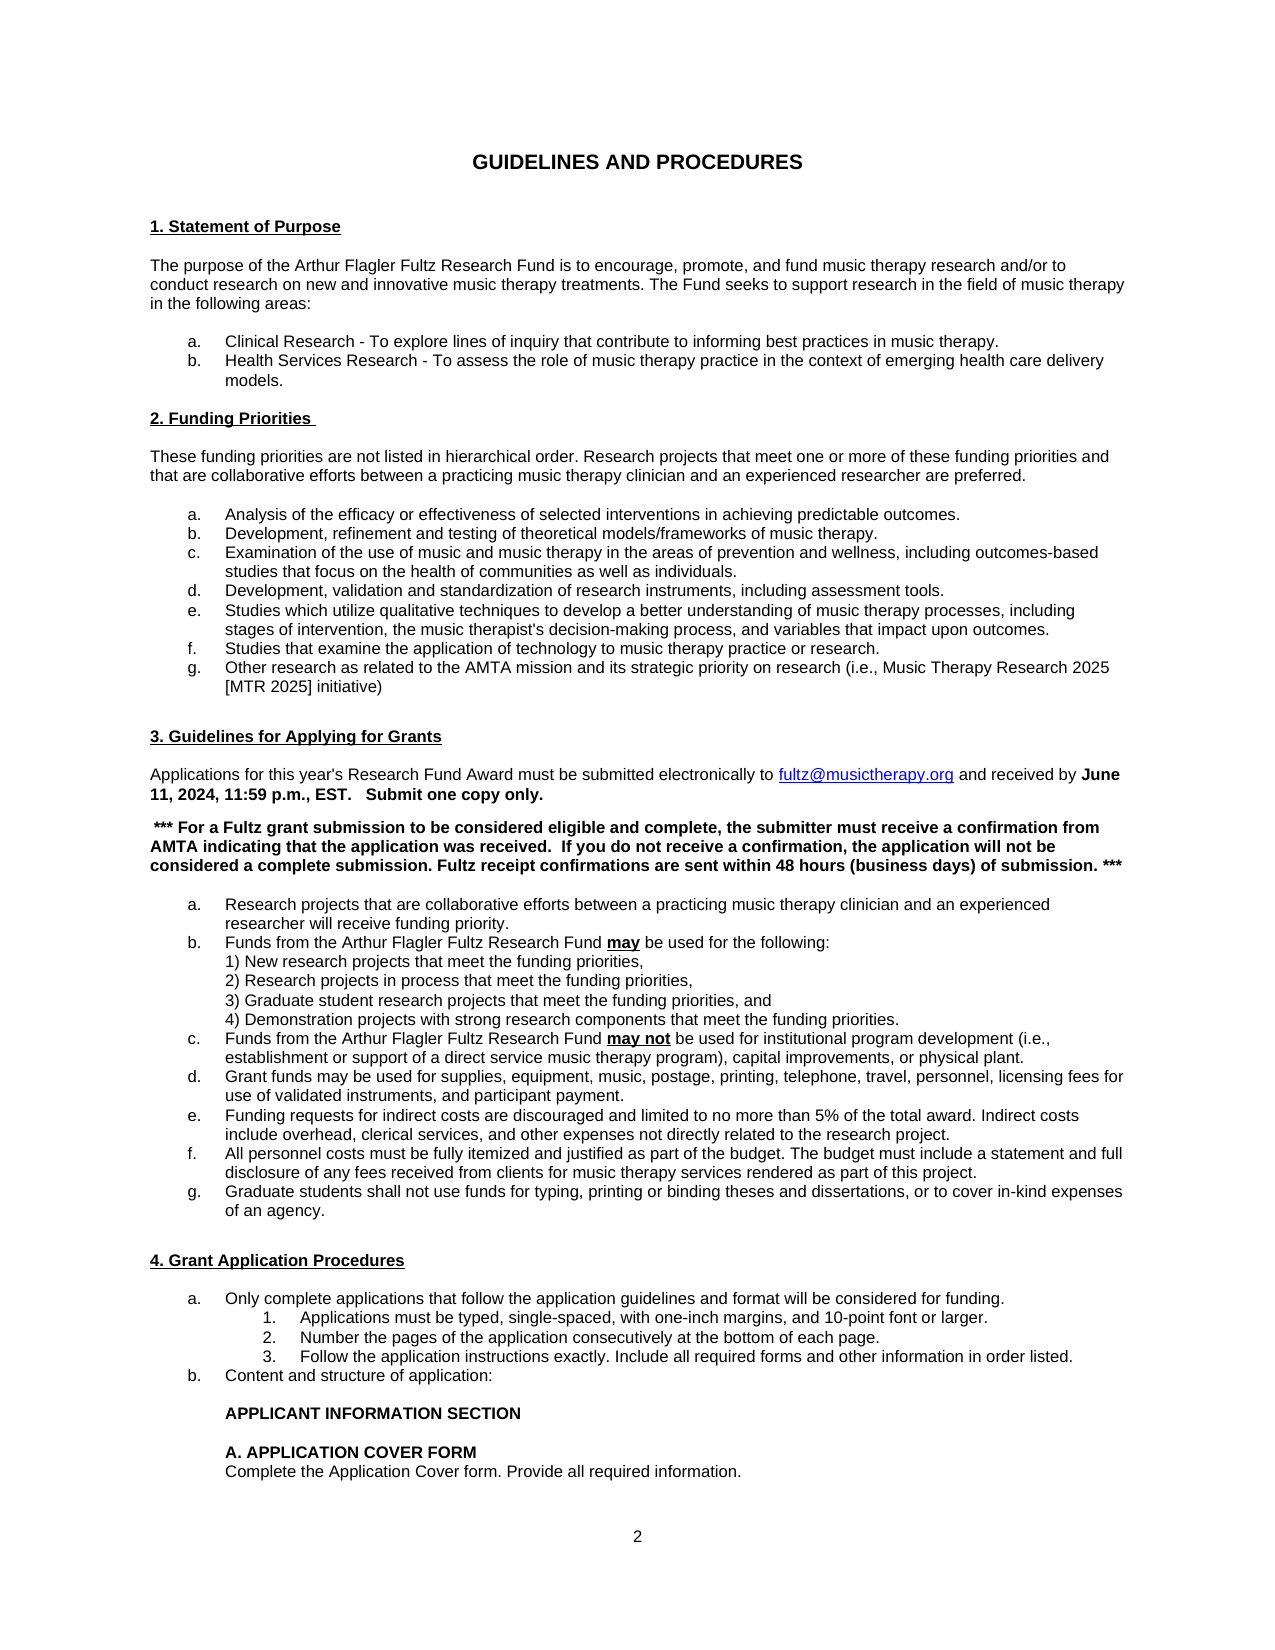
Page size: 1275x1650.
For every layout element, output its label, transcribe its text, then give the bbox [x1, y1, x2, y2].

list Studies which utilize qualitative techniques to develop a better understanding of music therapy processes, including stages of intervention, the music therapist's decision-making process, and variables that impact upon outcomes. [187, 600, 1125, 639]
text These funding priorities are not listed in hierarchical order. Research projects that meet one or more of these funding priorities and that are collaborative efforts between a practicing music therapy clinician and an experienced researcher are preferred. [150, 447, 1125, 485]
list Health Services Research - To assess the role of music therapy practice in the context of emerging health care delivery models. [187, 351, 1125, 389]
list Research projects that are collaborative efforts between a practicing music therapy clinician and an experienced researcher will receive funding priority. [187, 894, 1125, 933]
list Content and structure of application: [187, 1366, 1125, 1385]
list Applications must be typed, single-spaced, with one-inch margins, and 10-point font or larger. [262, 1308, 1125, 1327]
text Applications for this year's Research Fund Award must be submitted electronically to fultz@musictherapy.org and received by June 11, 2024, 11:59 p.m., EST. Submit one copy only. [150, 765, 1125, 803]
list Development, refinement and testing of theoretical models/frameworks of music therapy. [187, 524, 1125, 543]
list Funds from the Arthur Flagler Fultz Research Fund may not be used for institutional program development (i.e., establishment or support of a direct service music therapy program), capital improvements, or physical plant. [187, 1029, 1125, 1067]
list Examination of the use of music and music therapy in the areas of prevention and wellness, including outcomes-based studies that focus on the health of communities as well as individuals. [187, 543, 1125, 581]
text APPLICANT INFORMATION SECTION [225, 1404, 1125, 1423]
list Graduate students shall not use funds for typing, printing or binding theses and dissertations, or to cover in-kind expenses of an agency. [187, 1182, 1125, 1220]
text 1) New research projects that meet the funding priorities, 2) Research projects in process that meet the funding priorities, 3) Graduate student research projects that meet the funding priorities, and 4) Demonstration projects with strong research components that meet the funding priorities. [225, 952, 1125, 1029]
text The purpose of the Arthur Flagler Fultz Research Fund is to encourage, promote, and fund music therapy research and/or to conduct research on new and innovative music therapy treatments. The Fund seeks to support research in the field of music therapy in the following areas: [150, 255, 1125, 313]
list Grant funds may be used for supplies, equipment, music, postage, printing, telephone, travel, personnel, licensing fees for use of validated instruments, and participant payment. [187, 1067, 1125, 1105]
list Funding requests for indirect costs are discouraged and limited to no more than 5% of the total award. Indirect costs include overhead, clerical services, and other expenses not directly related to the research project. [187, 1105, 1125, 1144]
text 2. Funding Priorities [150, 409, 1125, 428]
list Development, validation and standardization of research instruments, including assessment tools. [187, 581, 1125, 600]
list Follow the application instructions exactly. Include all required forms and other information in order listed. [262, 1347, 1125, 1366]
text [225, 1442, 1125, 1500]
list Only complete applications that follow the application guidelines and format will be considered for funding. [187, 1289, 1125, 1308]
text 1. Statement of Purpose [150, 217, 1125, 236]
list Clinical Research - To explore lines of inquiry that contribute to informing best practices in music therapy. [187, 332, 1125, 351]
text 4. Grant Application Procedures [150, 1251, 1125, 1270]
list Number the pages of the application consecutively at the bottom of each page. [262, 1327, 1125, 1347]
list Funds from the Arthur Flagler Fultz Research Fund may be used for the following: [187, 933, 1125, 952]
list Studies that examine the application of technology to music therapy practice or research. [187, 639, 1125, 658]
list Other research as related to the AMTA mission and its strategic priority on research (i.e., Music Therapy Research 2025 [MTR 2025] initiative) [187, 658, 1125, 696]
text 3. Guidelines for Applying for Grants [150, 727, 1125, 746]
list Analysis of the efficacy or effectiveness of selected interventions in achieving predictable outcomes. [187, 504, 1125, 524]
text GUIDELINES AND PROCEDURES [150, 150, 1125, 174]
list All personnel costs must be fully itemized and justified as part of the budget. The budget must include a statement and full disclosure of any fees received from clients for music therapy services rendered as part of this project. [187, 1144, 1125, 1182]
text *** For a Fultz grant submission to be considered eligible and complete, the submitter must receive a confirmation from AMTA indicating that the application was received. If you do not receive a confirmation, the application will not be considered a complete submission. Fultz receipt confirmations are sent within 48 hours (business days) of submission. *** [150, 818, 1125, 875]
